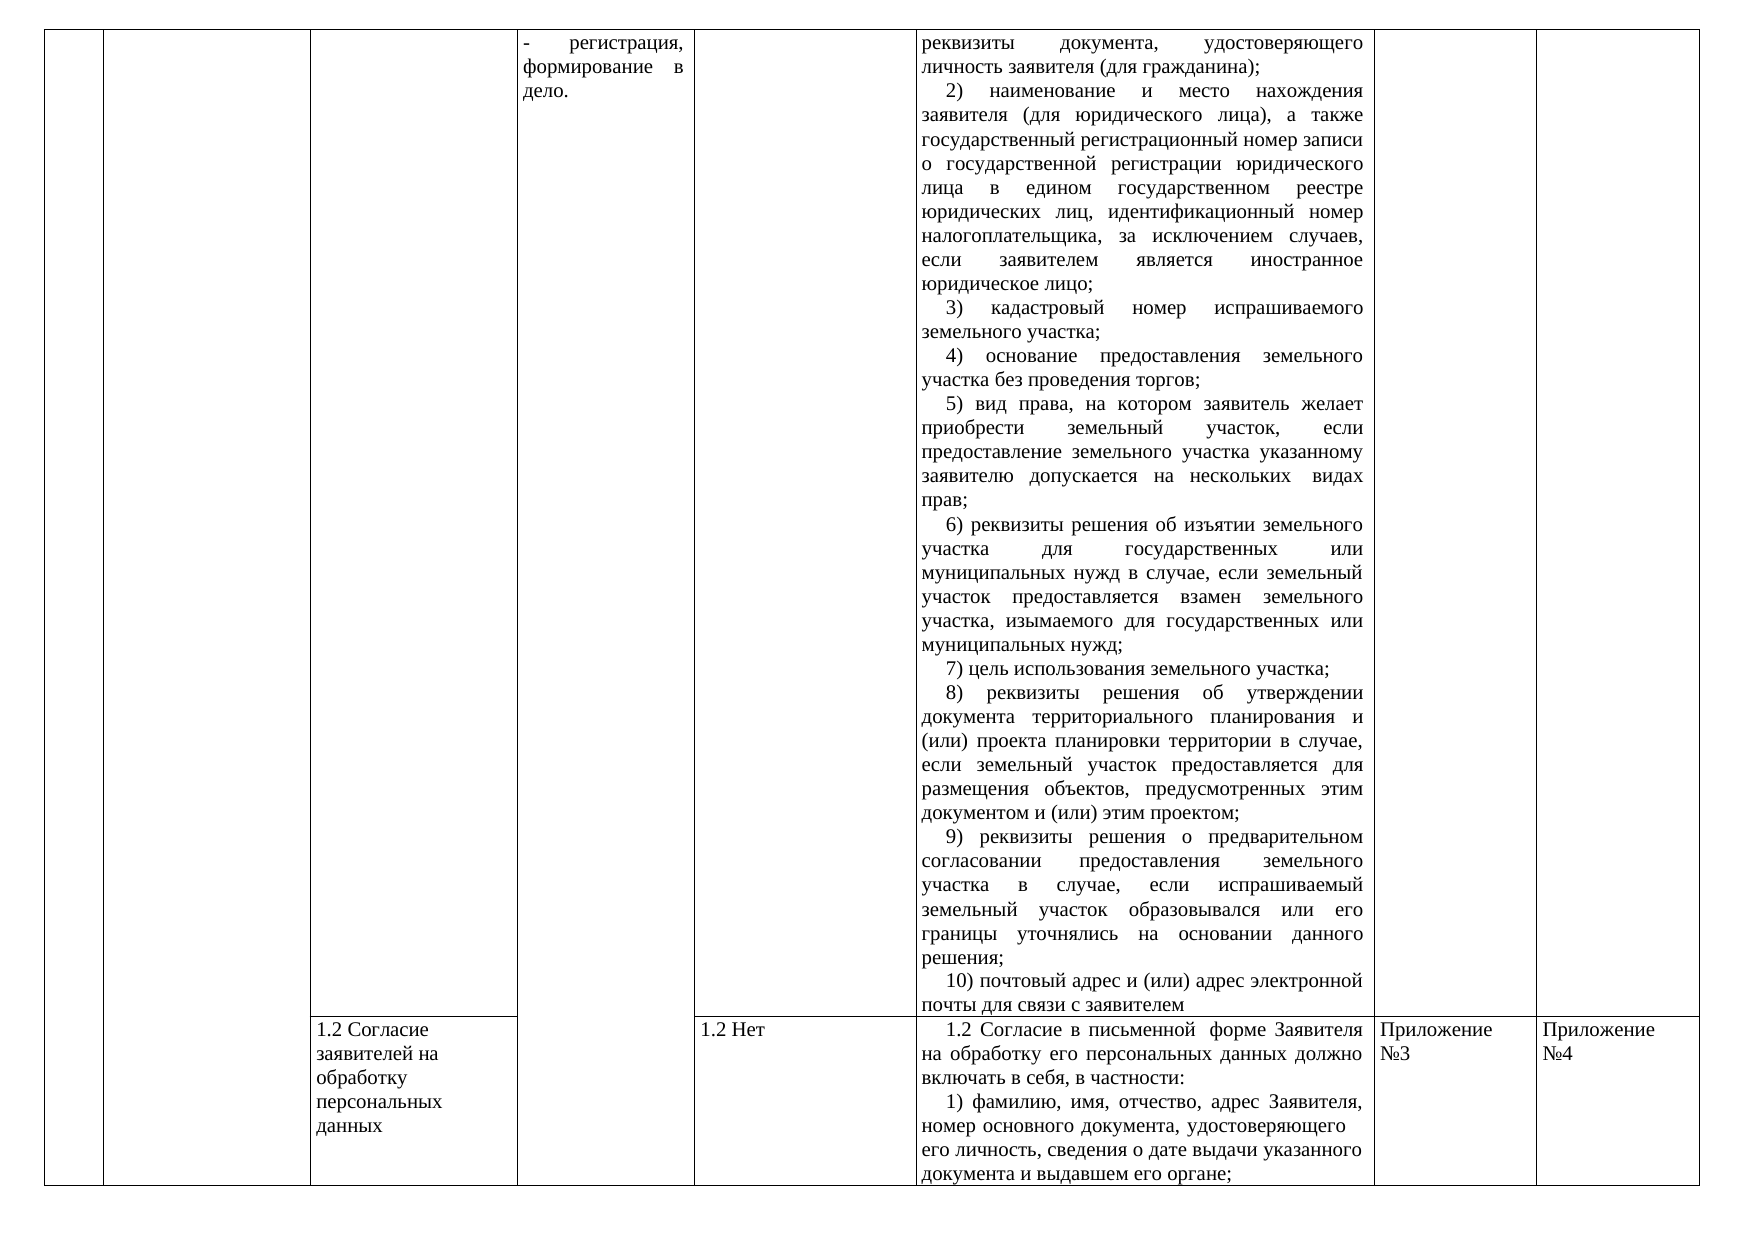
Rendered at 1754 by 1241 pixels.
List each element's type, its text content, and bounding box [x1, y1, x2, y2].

table_cell 1.2 Нет [695, 1017, 916, 1185]
table_header [45, 30, 103, 1185]
table_header - регистрация, формирование в дело. [518, 30, 694, 1185]
table_cell Приложение №3 [1375, 1017, 1536, 1185]
table_header [104, 30, 310, 1185]
table_header [311, 30, 517, 1016]
table_header реквизиты документа, удостоверяющего личность заявителя (для гражданина); наименование и место нахождения заявителя (для юридического лица), а также государственный регистрационный номер записи о государственной регистрации юридического лица в едином государственном реестре юридических лиц, идентификационный номер налогоплательщика, за исключением случаев, если заявителем является иностранное юридическое лицо; кадастровый номер испрашиваемого земельного участка; основание предоставления земельного участка без проведения торгов; вид права, на котором заявитель желает приобрести земельный участок, если предоставление земельного участка указанному заявителю допускается на нескольких видах прав; реквизиты решения об изъятии земельного участка для государственных или муниципальных нужд в случае, если земельный участок предоставляется взамен земельного участка, изымаемого для государственных или муниципальных нужд; цель использования земельного участка; реквизиты решения об утверждении документа территориального планирования и (или) проекта планировки территории в случае, если земельный участок предоставляется для размещения объектов, предусмотренных этим документом и (или) этим проектом; реквизиты решения о предварительном согласовании предоставления земельного участка в случае, если испрашиваемый земельный участок образовывался или его границы уточнялись на основании данного решения; почтовый адрес и (или) адрес электронной почты для связи с заявителем [917, 30, 1374, 1016]
table_cell 1.2 Согласие заявителей на обработку персональных данных [311, 1017, 517, 1185]
table_header [695, 30, 916, 1016]
table_header [1375, 30, 1536, 1016]
table_header [1537, 30, 1699, 1016]
table_cell 1.2 Согласие в письменной форме Заявителя на обработку его персональных данных должно включать в себя, в частности: 1) фамилию, имя, отчество, адрес Заявителя, номер основного документа, удостоверяющего его личность, сведения о дате выдачи указанного документа и выдавшем его органе; [917, 1017, 1374, 1185]
table_cell Приложение №4 [1537, 1017, 1699, 1185]
